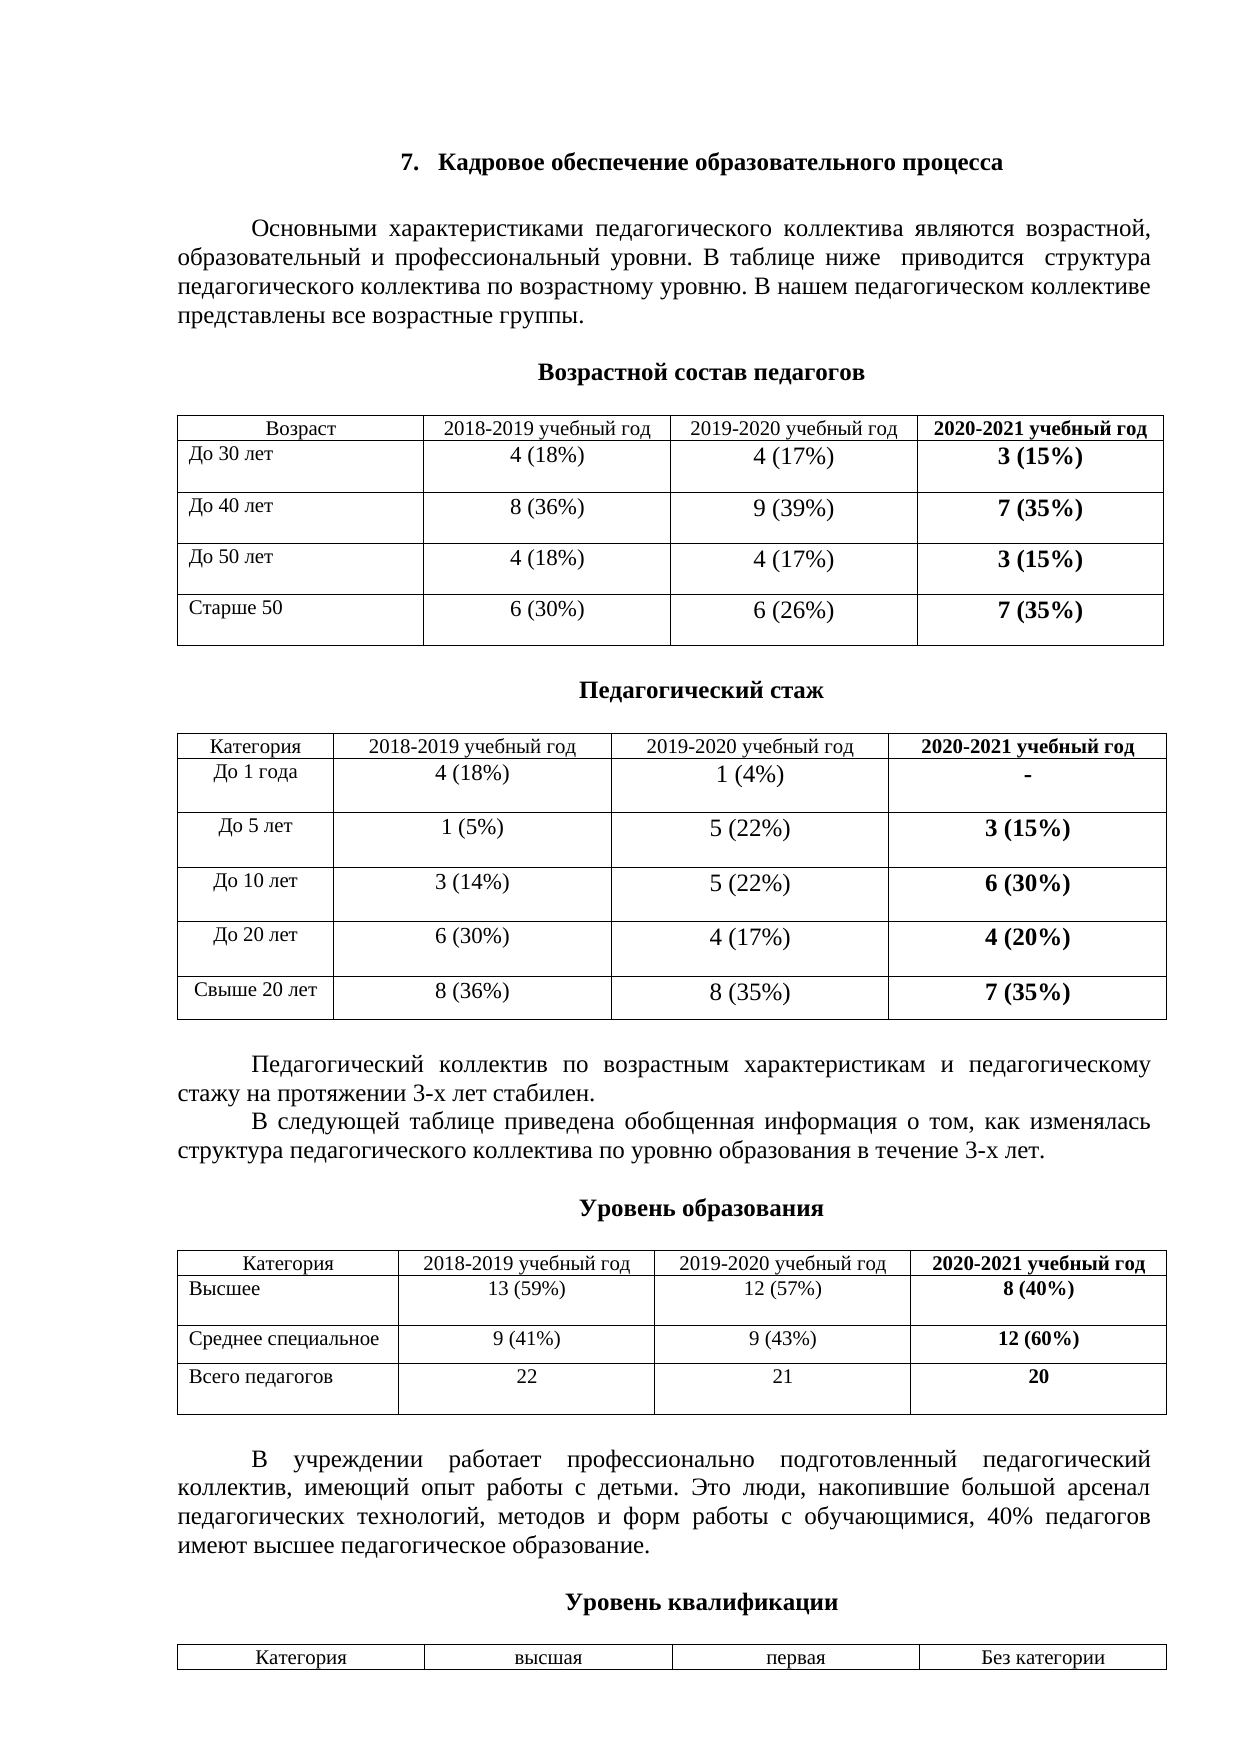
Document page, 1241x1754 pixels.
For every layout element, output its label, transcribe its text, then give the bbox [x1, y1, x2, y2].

table_cell 4 (17%) [671, 544, 917, 594]
text В учреждении работает профессионально подготовленный педагогический коллектив, имеющий опыт работы с детьми. Это люди, накопившие большой арсенал педагогических технологий, методов и форм работы с обучающимися, 40% педагогов имеют высшее педагогическое образование. [177, 1444, 1152, 1559]
table_cell 6 (30%) [889, 868, 1166, 921]
table_header Категория [178, 1645, 424, 1669]
table_cell 4 (17%) [612, 922, 888, 976]
table_cell 5 (22%) [612, 813, 888, 867]
table_cell 9 (39%) [671, 493, 917, 543]
table_cell 4 (18%) [424, 544, 670, 594]
text Уровень квалификации [177, 1587, 1152, 1615]
table_header Категория [178, 1251, 398, 1275]
table_header 2020-2021 учебный год [918, 416, 1163, 440]
table_header высшая [425, 1645, 672, 1669]
table_header 2018-2019 учебный год [399, 1251, 654, 1275]
table_cell 5 (22%) [612, 868, 888, 921]
table_cell Свыше 20 лет [178, 977, 333, 1019]
table_header 2020-2021 учебный год [889, 734, 1166, 758]
table_cell 6 (26%) [671, 595, 917, 645]
table_header 2020-2021 учебный год [911, 1251, 1166, 1275]
table_cell 8 (35%) [612, 977, 888, 1019]
table_cell 7 (35%) [889, 977, 1166, 1019]
table_header 2019-2020 учебный год [671, 416, 917, 440]
table_header 2018-2019 учебный год [334, 734, 611, 758]
table_cell 8 (36%) [334, 977, 611, 1019]
table_cell 8 (36%) [424, 493, 670, 543]
table_header 2018-2019 учебный год [424, 416, 670, 440]
table_cell До 5 лет [178, 813, 333, 867]
table_cell 22 [399, 1364, 654, 1414]
text Педагогический стаж [177, 675, 1152, 704]
table_cell 3 (15%) [918, 544, 1163, 594]
table_cell 6 (30%) [424, 595, 670, 645]
table_cell 12 (57%) [655, 1276, 910, 1325]
list Кадровое обеспечение образовательного процесса [252, 147, 1152, 176]
table_cell До 40 лет [178, 493, 423, 543]
table_cell 7 (35%) [918, 595, 1163, 645]
table_cell Среднее специальное [178, 1326, 398, 1362]
table_cell 9 (43%) [655, 1326, 910, 1362]
table_cell 3 (15%) [889, 813, 1166, 867]
table_cell 9 (41%) [399, 1326, 654, 1362]
table_cell 1 (4%) [612, 759, 888, 812]
table_cell 12 (60%) [911, 1326, 1166, 1362]
table_cell 8 (40%) [911, 1276, 1166, 1325]
table_cell До 50 лет [178, 544, 423, 594]
table_cell 4 (20%) [889, 922, 1166, 976]
table_cell До 1 года [178, 759, 333, 812]
table_cell 3 (14%) [334, 868, 611, 921]
table_cell 6 (30%) [334, 922, 611, 976]
table_cell Старше 50 [178, 595, 423, 645]
table_header Категория [178, 734, 333, 758]
table_cell Высшее [178, 1276, 398, 1325]
table_header Возраст [178, 416, 423, 440]
table_cell Всего педагогов [178, 1364, 398, 1414]
text Уровень образования [177, 1193, 1152, 1221]
table_cell 4 (18%) [334, 759, 611, 812]
table_cell - [889, 759, 1166, 812]
table_cell 3 (15%) [918, 441, 1163, 492]
table_cell 7 (35%) [918, 493, 1163, 543]
text Педагогический коллектив по возрастным характеристикам и педагогическому стажу на протяжении 3-х лет стабилен. [177, 1049, 1152, 1106]
table_cell 1 (5%) [334, 813, 611, 867]
table_header 2019-2020 учебный год [655, 1251, 910, 1275]
table_cell 4 (18%) [424, 441, 670, 492]
table_cell 4 (17%) [671, 441, 917, 492]
table_cell До 10 лет [178, 868, 333, 921]
table_cell 21 [655, 1364, 910, 1414]
table_header 2019-2020 учебный год [612, 734, 888, 758]
text Возрастной состав педагогов [177, 357, 1152, 386]
text Основными характеристиками педагогического коллектива являются возрастной, образовательный и профессиональный уровни. В таблице ниже приводится структура педагогического коллектива по возрастному уровню. В нашем педагогическом коллективе представлены все возрастные группы. [177, 213, 1152, 328]
table_cell До 30 лет [178, 441, 423, 492]
table_cell До 20 лет [178, 922, 333, 976]
table_cell 13 (59%) [399, 1276, 654, 1325]
text В следующей таблице приведена обобщенная информация о том, как изменялась структура педагогического коллектива по уровню образования в течение 3-х лет. [177, 1106, 1152, 1164]
table_header Без категории [920, 1645, 1166, 1669]
table_header первая [673, 1645, 919, 1669]
table_cell 20 [911, 1364, 1166, 1414]
